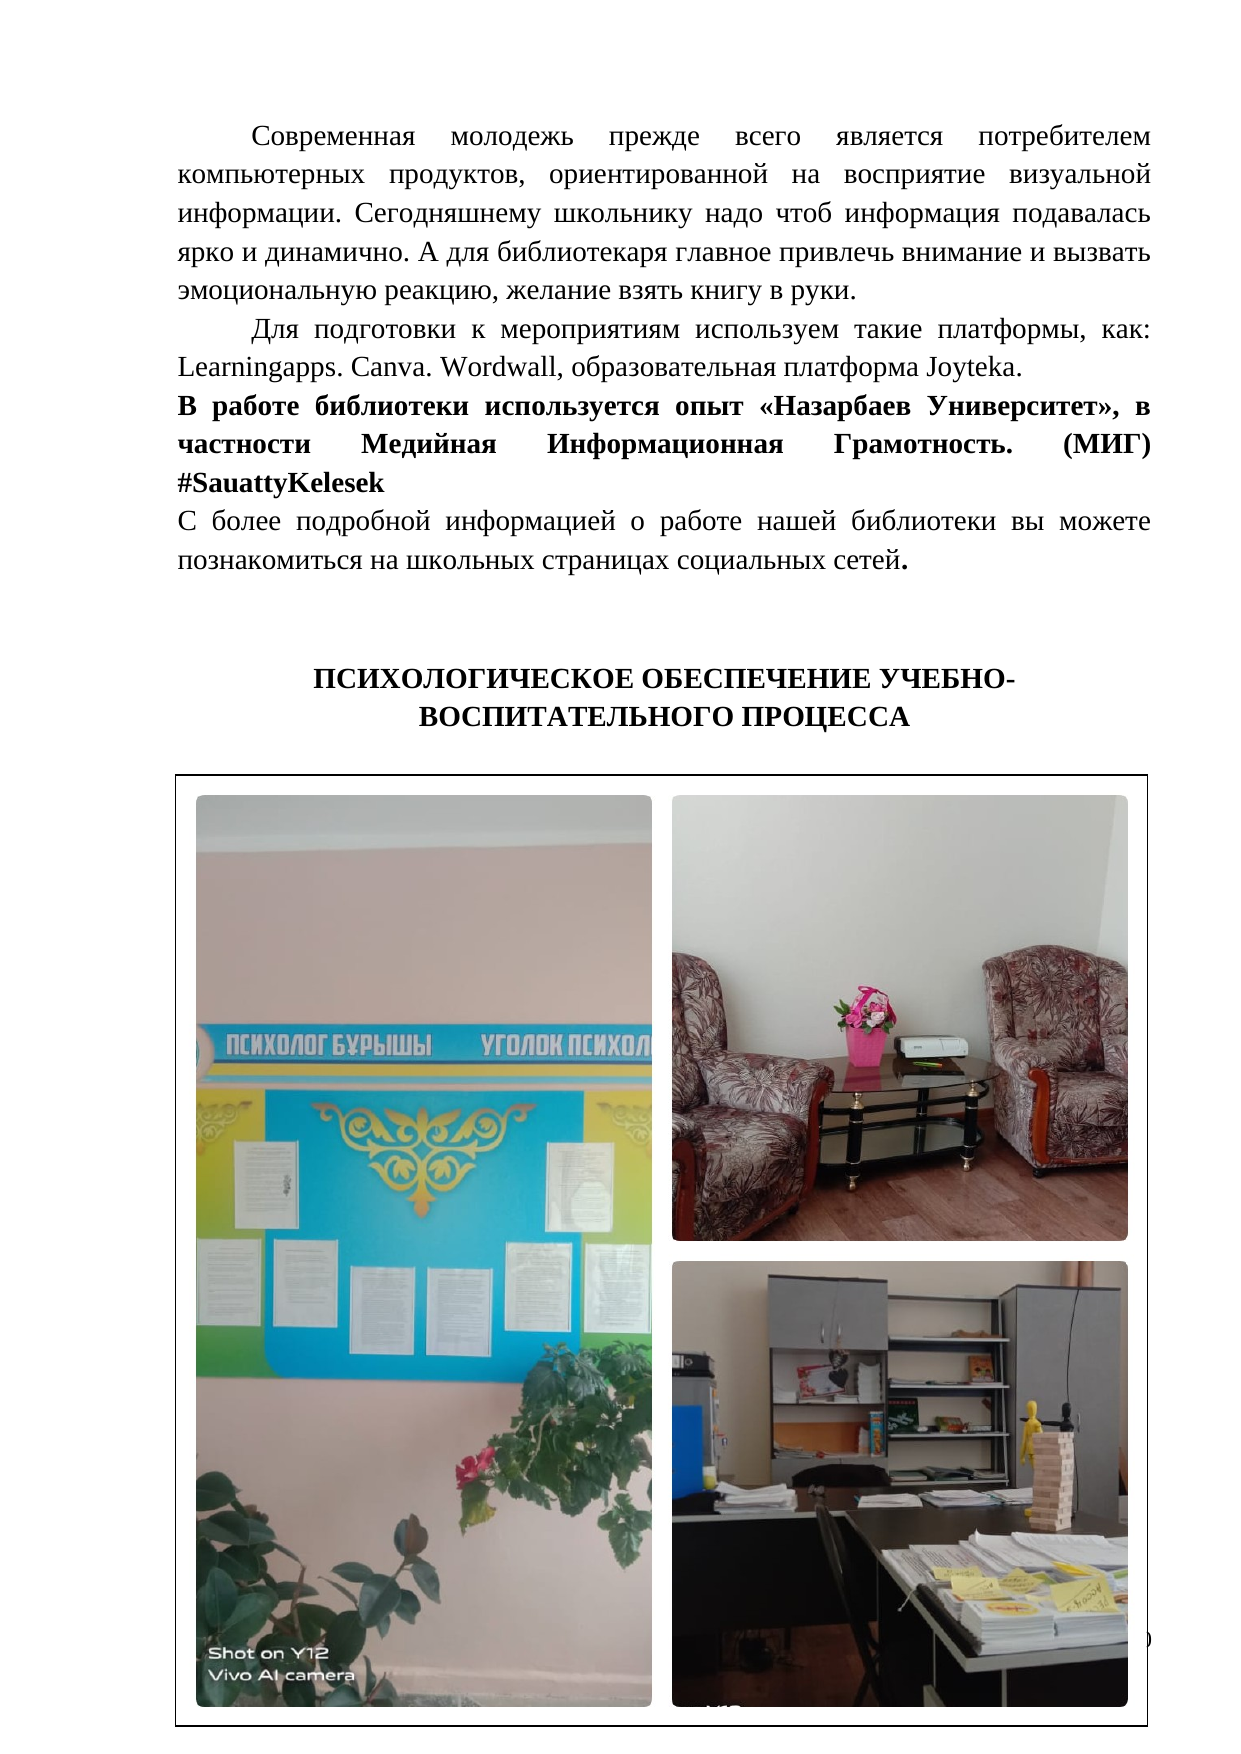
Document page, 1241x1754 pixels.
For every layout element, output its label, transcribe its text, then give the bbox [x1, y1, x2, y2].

text В работе библиотеки используется опыт «Назарбаев Университет», в частности Медийная Информационная Грамотность. (МИГ) #SauattyKelesek [177, 388, 1152, 498]
picture [176, 776, 1147, 1725]
text С более подробной информацией о работе нашей библиотеки вы можете познакомиться на школьных страницах социальных сетей. [177, 503, 1152, 576]
text Для подготовки к мероприятиям используем такие платформы, как: Learningapps. Canva. Wordwall, образовательная платформа Joyteka. [177, 311, 1152, 383]
text Психологическое обеспечение учебно-воспитательного процесса [177, 661, 1152, 733]
text Современная молодежь прежде всего является потребителем компьютерных продуктов, ориентированной на восприятие визуальной информации. Сегодняшнему школьнику надо чтоб информация подавалась ярко и динамично. А для библиотекаря главное привлечь внимание и вызвать эмоциональную реакцию, желание взять книгу в руки. [177, 118, 1152, 306]
